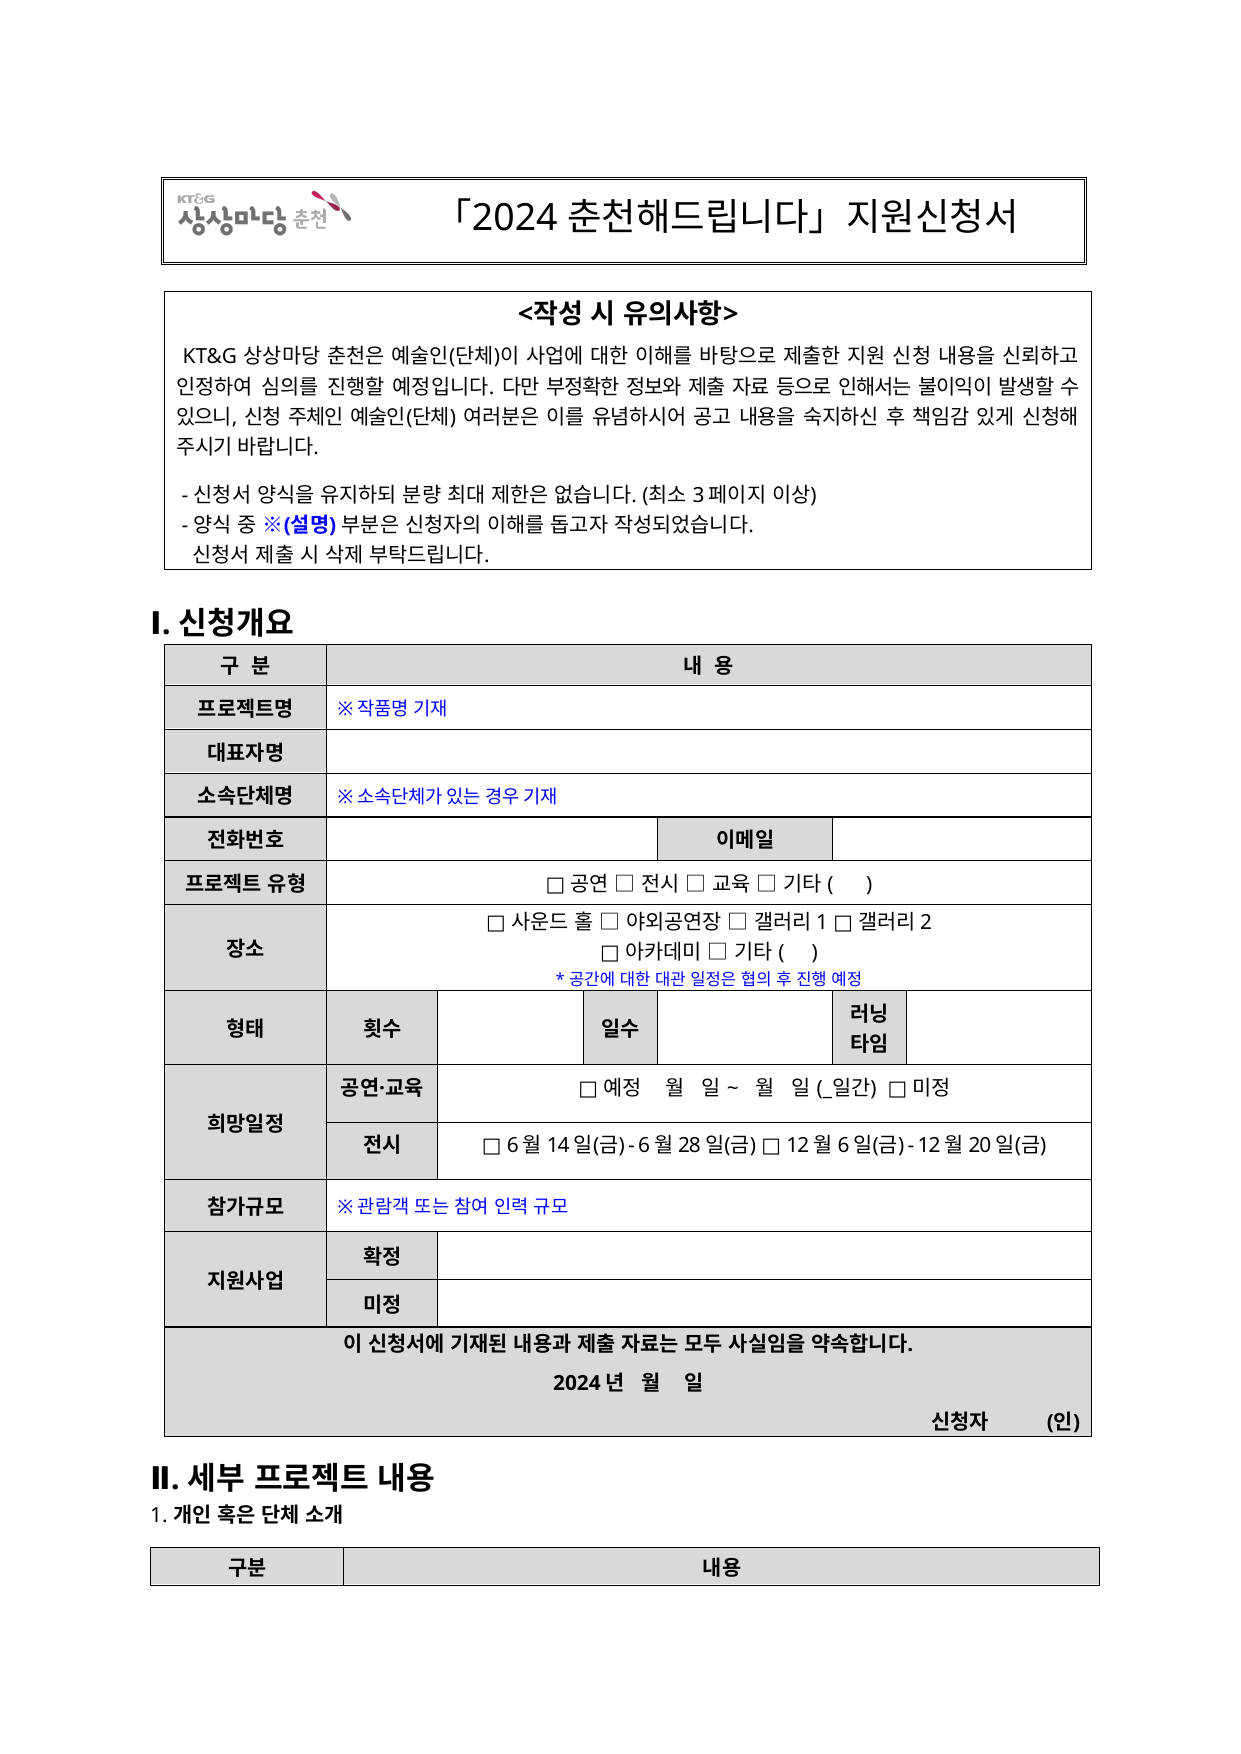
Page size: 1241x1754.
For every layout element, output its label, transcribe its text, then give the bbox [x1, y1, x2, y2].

table_cell 프로젝트 유형 [165, 861, 326, 904]
table_header 구분 [151, 1548, 343, 1584]
table_cell 참가규모 [165, 1180, 326, 1231]
table_cell 프로젝트명 [165, 686, 326, 728]
table_cell 이 신청서에 기재된 내용과 제출 자료는 모두 사실임을 약속합니다. 2024년 월 일 신청자 (인) [165, 1328, 1091, 1436]
table_cell 러닝 타임 [833, 991, 906, 1064]
table_cell ※ 소속단체가 있는 경우 기재 [327, 774, 1091, 816]
table_cell 지원사업 [165, 1232, 326, 1326]
table_cell [438, 1280, 1091, 1326]
table_cell ※ 관람객 또는 참여 인력 규모 [327, 1180, 1091, 1231]
table_cell □ 예정 월 일 ~ 월 일 (_일간) □ 미정 [438, 1065, 1091, 1122]
table_cell 미정 [327, 1280, 437, 1326]
table_cell ※ 작품명 기재 [327, 686, 1091, 728]
table_cell □ 공연 □ 전시 □ 교육 □ 기타 ( ) [327, 861, 1091, 904]
table_cell 횟수 [327, 991, 437, 1064]
table_cell [438, 991, 583, 1064]
table_header <작성 시 유의사항> KT&G 상상마당 춘천은 예술인(단체)이 사업에 대한 이해를 바탕으로 제출한 지원 신청 내용을 신뢰하고 인정하여 심의를 진행할 예정입니다. 다만 부정확한 정보와 제출 자료 등으로 인해서는 불이익이 발생할 수 있으니, 신청 주체인 예술인(단체) 여러분은 이를 유념하시어 공고 내용을 숙지하신 후 책임감 있게 신청해 주시기 바랍니다. - 신청서 양식을 유지하되 분량 최대 제한은 없습니다. (최소 3페이지 이상) - 양식 중 ※(설명) 부분은 신청자의 이해를 돕고자 작성되었습니다. 신청서 제출 시 삭제 부탁드립니다. [165, 292, 1091, 569]
table_cell [438, 1232, 1091, 1279]
picture [172, 183, 359, 245]
list 개인 혹은 단체 소개 [150, 1499, 1090, 1529]
table_cell 소속단체명 [165, 774, 326, 816]
table_cell [327, 730, 1091, 772]
table_cell 형태 [165, 991, 326, 1064]
text Ⅱ. 세부 프로젝트 내용 [150, 1437, 1090, 1499]
table_cell [327, 818, 657, 860]
table_cell 전시 [327, 1123, 437, 1179]
table_cell 일수 [584, 991, 657, 1064]
table_cell □ 6월 14일(금) - 6월 28일(금) □ 12월 6일(금) - 12월 20일(금) [438, 1123, 1091, 1179]
table_cell 이메일 [658, 818, 832, 860]
table_cell [907, 991, 1091, 1064]
table_cell 대표자명 [165, 730, 326, 772]
table_cell □ 사운드 홀 □ 야외공연장 □ 갤러리1 □ 갤러리2 □ 아카데미 □ 기타 ( ) * 공간에 대한 대관 일정은 협의 후 진행 예정 [327, 905, 1091, 990]
table_cell 장소 [165, 905, 326, 990]
table_header 구 분 [165, 645, 326, 684]
table_cell [833, 818, 1091, 860]
table_cell 확정 [327, 1232, 437, 1279]
table_header 「2024 춘천해드립니다」지원신청서 [367, 180, 1084, 262]
text Ⅰ. 신청개요 [150, 598, 1090, 644]
table_header 내 용 [327, 645, 1091, 684]
table_cell [658, 991, 832, 1064]
table_header 내용 [344, 1548, 1099, 1584]
table_cell 공연·교육 [327, 1065, 437, 1122]
table_cell 전화번호 [165, 818, 326, 860]
table_cell 희망일정 [165, 1065, 326, 1179]
table_header [164, 180, 367, 262]
